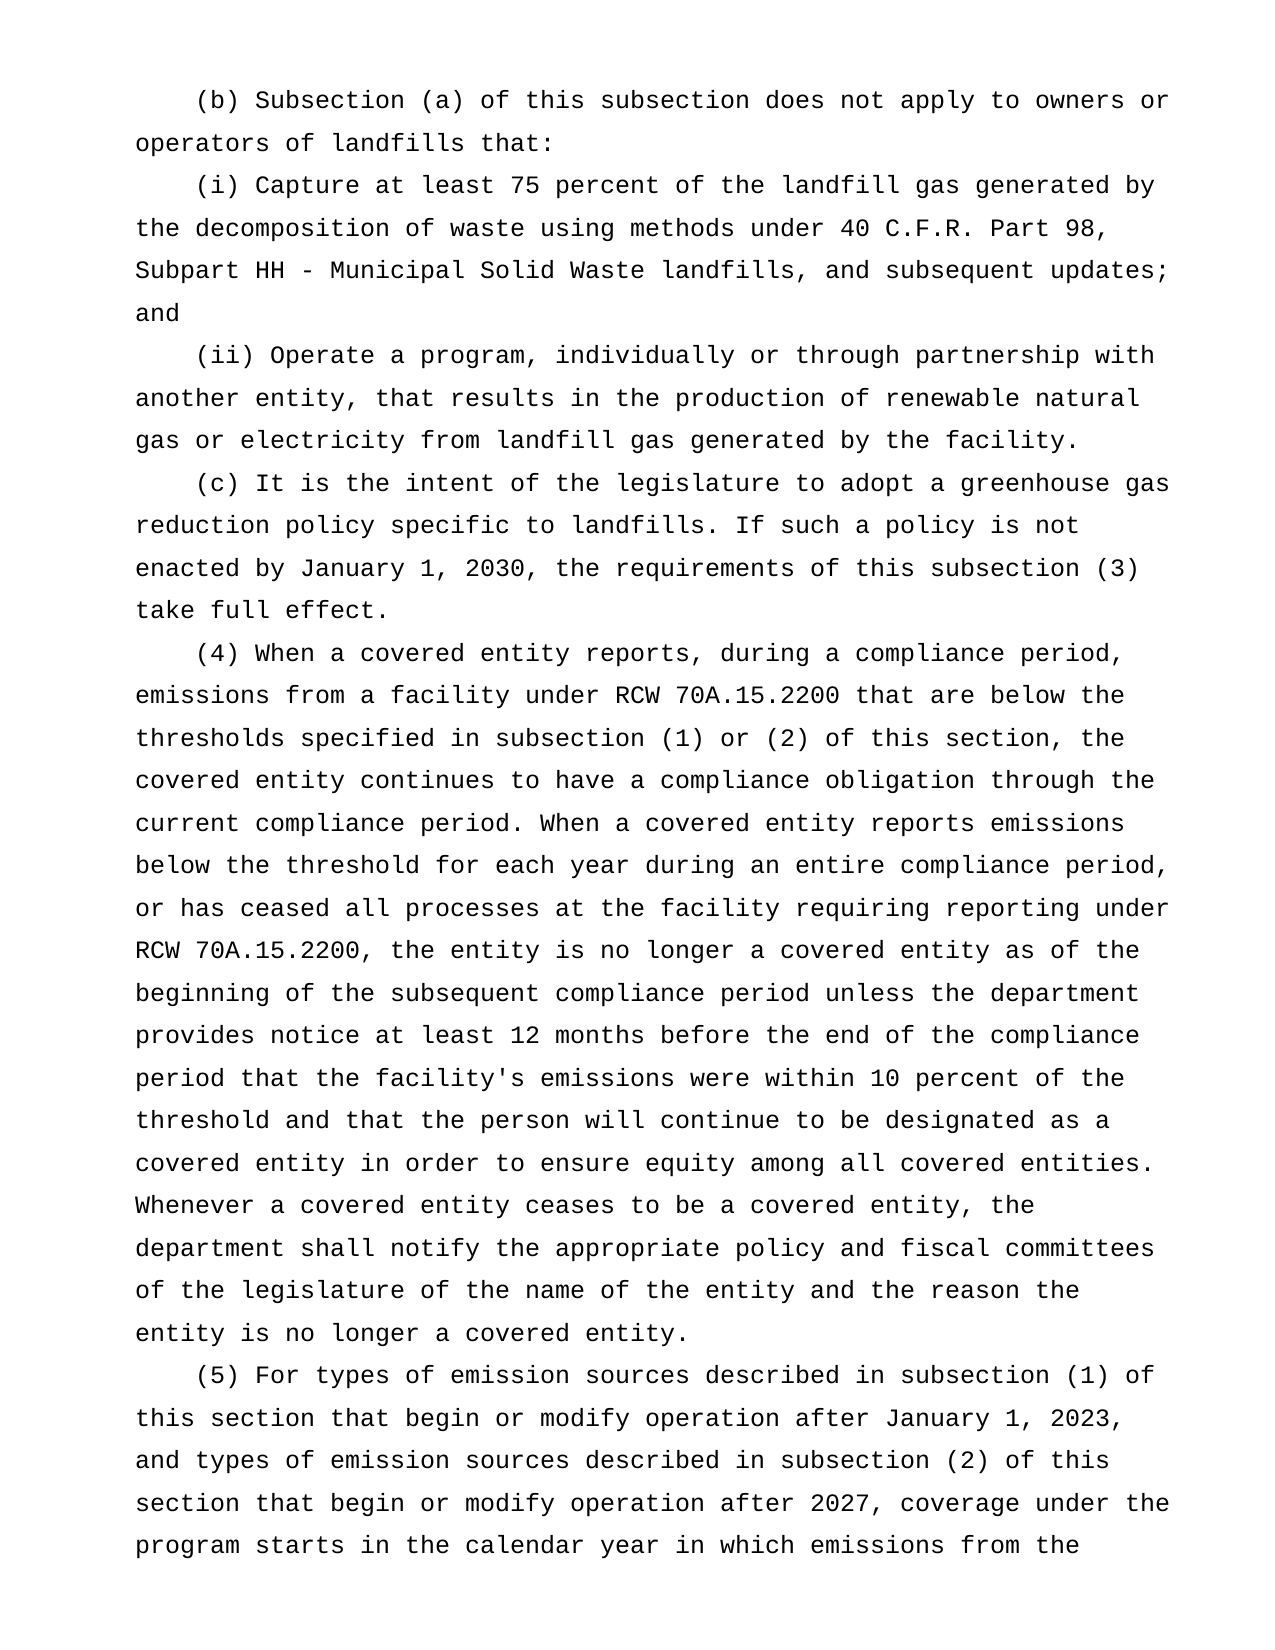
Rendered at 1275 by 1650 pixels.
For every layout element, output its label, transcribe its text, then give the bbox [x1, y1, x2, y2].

text (ii) Operate a program, individually or through partnership with another entity, that results in the production of renewable natural gas or electricity from landfill gas generated by the facility. [135, 330, 1170, 457]
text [135, 1350, 1170, 1562]
text (i) Capture at least 75 percent of the landfill gas generated by the decomposition of waste using methods under 40 C.F.R. Part 98, Subpart HH - Municipal Solid Waste landfills, and subsequent updates; and [135, 160, 1170, 330]
text (4) When a covered entity reports, during a compliance period, emissions from a facility under RCW 70A.15.2200 that are below the thresholds specified in subsection (1) or (2) of this section, the covered entity continues to have a compliance obligation through the current compliance period. When a covered entity reports emissions below the threshold for each year during an entire compliance period, or has ceased all processes at the facility requiring reporting under RCW 70A.15.2200, the entity is no longer a covered entity as of the beginning of the subsequent compliance period unless the department provides notice at least 12 months before the end of the compliance period that the facility's emissions were within 10 percent of the threshold and that the person will continue to be designated as a covered entity in order to ensure equity among all covered entities. Whenever a covered entity ceases to be a covered entity, the department shall notify the appropriate policy and fiscal committees of the legislature of the name of the entity and the reason the entity is no longer a covered entity. [135, 627, 1170, 1350]
text (b) Subsection (a) of this subsection does not apply to owners or operators of landfills that: [135, 75, 1170, 160]
text (c) It is the intent of the legislature to adopt a greenhouse gas reduction policy specific to landfills. If such a policy is not enacted by January 1, 2030, the requirements of this subsection (3) take full effect. [135, 457, 1170, 627]
